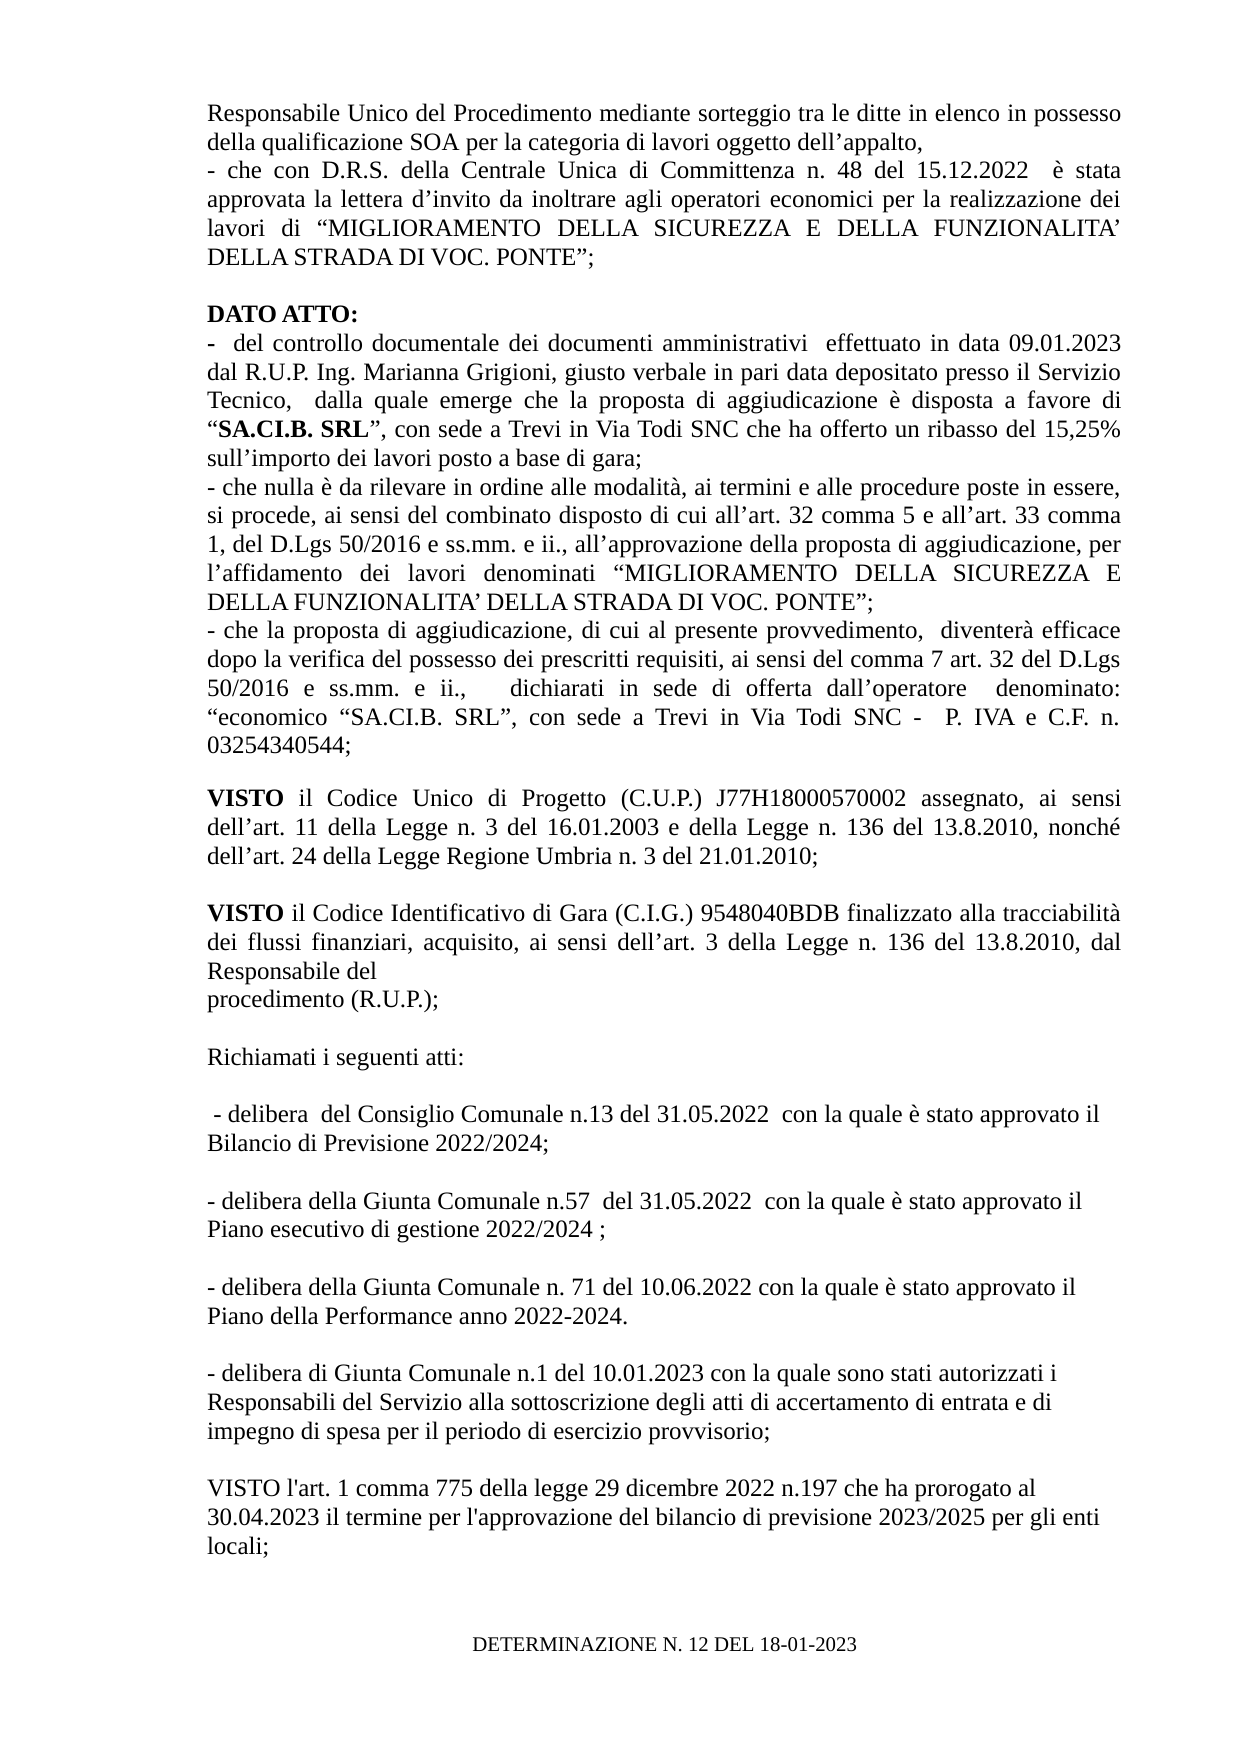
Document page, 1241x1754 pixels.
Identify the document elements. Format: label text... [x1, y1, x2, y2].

text VISTO il Codice Unico di Progetto (C.U.P.) J77H18000570002 assegnato, ai sensi dell’art. 11 della Legge n. 3 del 16.01.2003 e della Legge n. 136 del 13.8.2010, nonché dell’art. 24 della Legge Regione Umbria n. 3 del 21.01.2010; [207, 783, 1122, 869]
text - del controllo documentale dei documenti amministrativi effettuato in data 09.01.2023 dal R.U.P. Ing. Marianna Grigioni, giusto verbale in pari data depositato presso il Servizio Tecnico, dalla quale emerge che la proposta di aggiudicazione è disposta a favore di “SA.CI.B. SRL”, con sede a Trevi in Via Todi SNC che ha offerto un ribasso del 15,25% sull’importo dei lavori posto a base di gara; [207, 328, 1122, 472]
text DATO ATTO: [207, 299, 1122, 328]
text - che con D.R.S. della Centrale Unica di Committenza n. 48 del 15.12.2022 è stata approvata la lettera d’invito da inoltrare agli operatori economici per la realizzazione dei lavori di “MIGLIORAMENTO DELLA SICUREZZA E DELLA FUNZIONALITA’ DELLA STRADA DI VOC. PONTE”; [207, 155, 1122, 270]
text - che la proposta di aggiudicazione, di cui al presente provvedimento, diventerà efficace dopo la verifica del possesso dei prescritti requisiti, ai sensi del comma 7 art. 32 del D.Lgs 50/2016 e ss.mm. e ii., dichiarati in sede di offerta dall’operatore denominato: “economico “SA.CI.B. SRL”, con sede a Trevi in Via Todi SNC - P. IVA e C.F. n. 03254340544; [207, 615, 1122, 759]
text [207, 98, 1122, 155]
text Richiamati i seguenti atti: [207, 1042, 1122, 1071]
text - delibera del Consiglio Comunale n.13 del 31.05.2022 con la quale è stato approvato il Bilancio di Previsione 2022/2024; - delibera della Giunta Comunale n.57 del 31.05.2022 con la quale è stato approvato il Piano esecutivo di gestione 2022/2024 ; - delibera della Giunta Comunale n. 71 del 10.06.2022 con la quale è stato approvato il Piano della Performance anno 2022-2024. - delibera di Giunta Comunale n.1 del 10.01.2023 con la quale sono stati autorizzati i Responsabili del Servizio alla sottoscrizione degli atti di accertamento di entrata e di impegno di spesa per il periodo di esercizio provvisorio; VISTO l'art. 1 comma 775 della legge 29 dicembre 2022 n.197 che ha prorogato al 30.04.2023 il termine per l'approvazione del bilancio di previsione 2023/2025 per gli enti locali; [207, 1099, 1122, 1559]
text - che nulla è da rilevare in ordine alle modalità, ai termini e alle procedure poste in essere, si procede, ai sensi del combinato disposto di cui all’art. 32 comma 5 e all’art. 33 comma 1, del D.Lgs 50/2016 e ss.mm. e ii., all’approvazione della proposta di aggiudicazione, per l’affidamento dei lavori denominati “MIGLIORAMENTO DELLA SICUREZZA E DELLA FUNZIONALITA’ DELLA STRADA DI VOC. PONTE”; [207, 472, 1122, 615]
text VISTO il Codice Identificativo di Gara (C.I.G.) 9548040BDB finalizzato alla tracciabilità dei flussi finanziari, acquisito, ai sensi dell’art. 3 della Legge n. 136 del 13.8.2010, dal Responsabile del [207, 898, 1122, 984]
text procedimento (R.U.P.); [207, 984, 1122, 1013]
